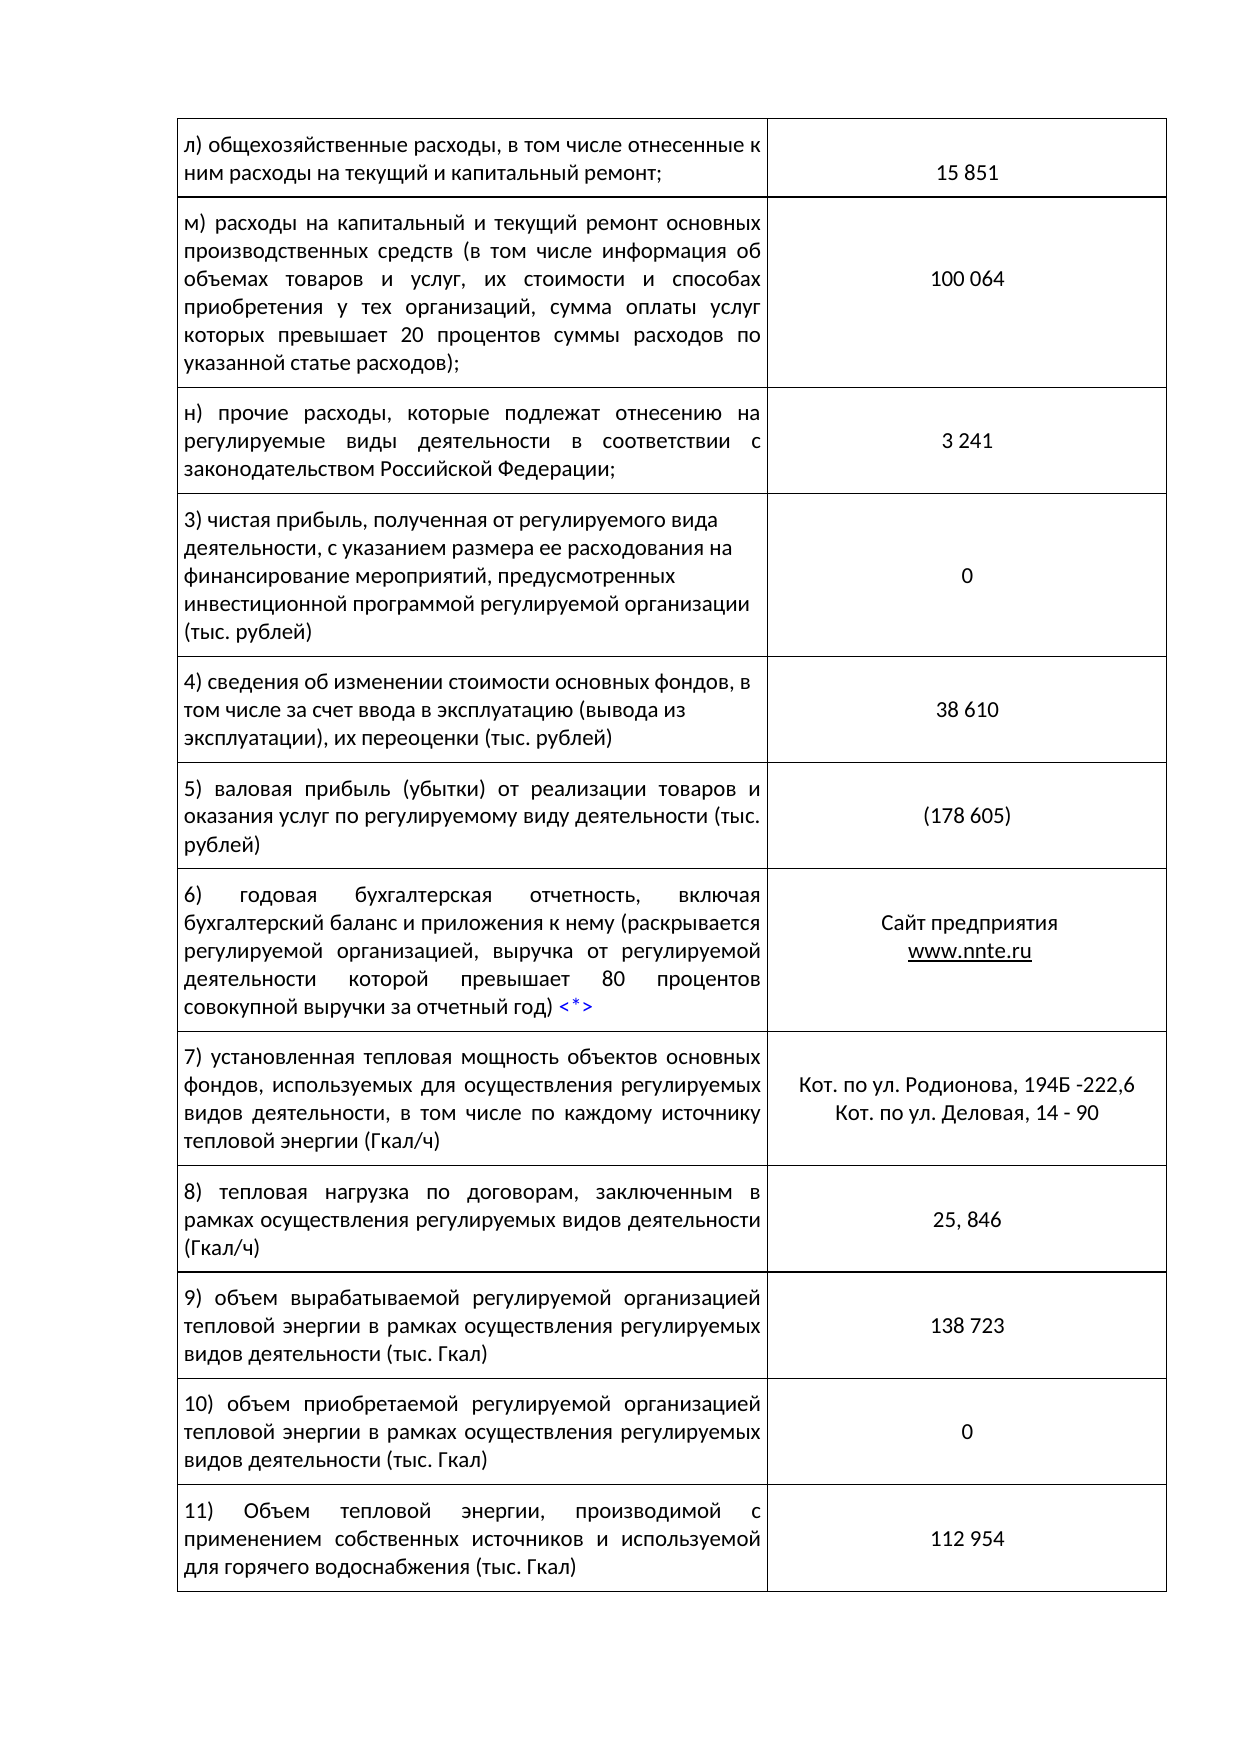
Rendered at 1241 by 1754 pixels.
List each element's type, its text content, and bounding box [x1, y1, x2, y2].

table_cell 15 851 [768, 119, 1166, 196]
table_cell 5) валовая прибыль (убытки) от реализации товаров и оказания услуг по регулируемому виду деятельности (тыс. рублей) [178, 763, 767, 868]
table_cell Сайт предприятия www.nnte.ru [768, 869, 1166, 1031]
table_cell 0 [768, 1379, 1166, 1484]
table_cell 4) сведения об изменении стоимости основных фондов, в том числе за счет ввода в эксплуатацию (вывода из эксплуатации), их переоценки (тыс. рублей) [178, 657, 767, 762]
table_cell 8) тепловая нагрузка по договорам, заключенным в рамках осуществления регулируемых видов деятельности (Гкал/ч) [178, 1166, 767, 1271]
table_cell 100 064 [768, 198, 1166, 387]
table_cell 10) объем приобретаемой регулируемой организацией тепловой энергии в рамках осуществления регулируемых видов деятельности (тыс. Гкал) [178, 1379, 767, 1484]
table_cell 11) Объем тепловой энергии, производимой с применением собственных источников и используемой для горячего водоснабжения (тыс. Гкал) [178, 1485, 767, 1591]
table_cell 3) чистая прибыль, полученная от регулируемого вида деятельности, с указанием размера ее расходования на финансирование мероприятий, предусмотренных инвестиционной программой регулируемой организации (тыс. рублей) [178, 494, 767, 656]
table_cell 38 610 [768, 657, 1166, 762]
table_cell л) общехозяйственные расходы, в том числе отнесенные к ним расходы на текущий и капитальный ремонт; [178, 119, 767, 196]
table_cell 0 [768, 494, 1166, 656]
table_cell Кот. по ул. Родионова, 194Б -222,6 Кот. по ул. Деловая, 14 - 90 [768, 1032, 1166, 1165]
table_cell 7) установленная тепловая мощность объектов основных фондов, используемых для осуществления регулируемых видов деятельности, в том числе по каждому источнику тепловой энергии (Гкал/ч) [178, 1032, 767, 1165]
table_cell 25, 846 [768, 1166, 1166, 1271]
table_cell (178 605) [768, 763, 1166, 868]
table_cell 3 241 [768, 388, 1166, 493]
table_cell 9) объем вырабатываемой регулируемой организацией тепловой энергии в рамках осуществления регулируемых видов деятельности (тыс. Гкал) [178, 1273, 767, 1378]
table_cell н) прочие расходы, которые подлежат отнесению на регулируемые виды деятельности в соответствии с законодательством Российской Федерации; [178, 388, 767, 493]
table_cell 6) годовая бухгалтерская отчетность, включая бухгалтерский баланс и приложения к нему (раскрывается регулируемой организацией, выручка от регулируемой деятельности которой превышает 80 процентов совокупной выручки за отчетный год) <*> [178, 869, 767, 1031]
table_cell 138 723 [768, 1273, 1166, 1378]
table_cell м) расходы на капитальный и текущий ремонт основных производственных средств (в том числе информация об объемах товаров и услуг, их стоимости и способах приобретения у тех организаций, сумма оплаты услуг которых превышает 20 процентов суммы расходов по указанной статье расходов); [178, 198, 767, 387]
table_cell 112 954 [768, 1485, 1166, 1591]
